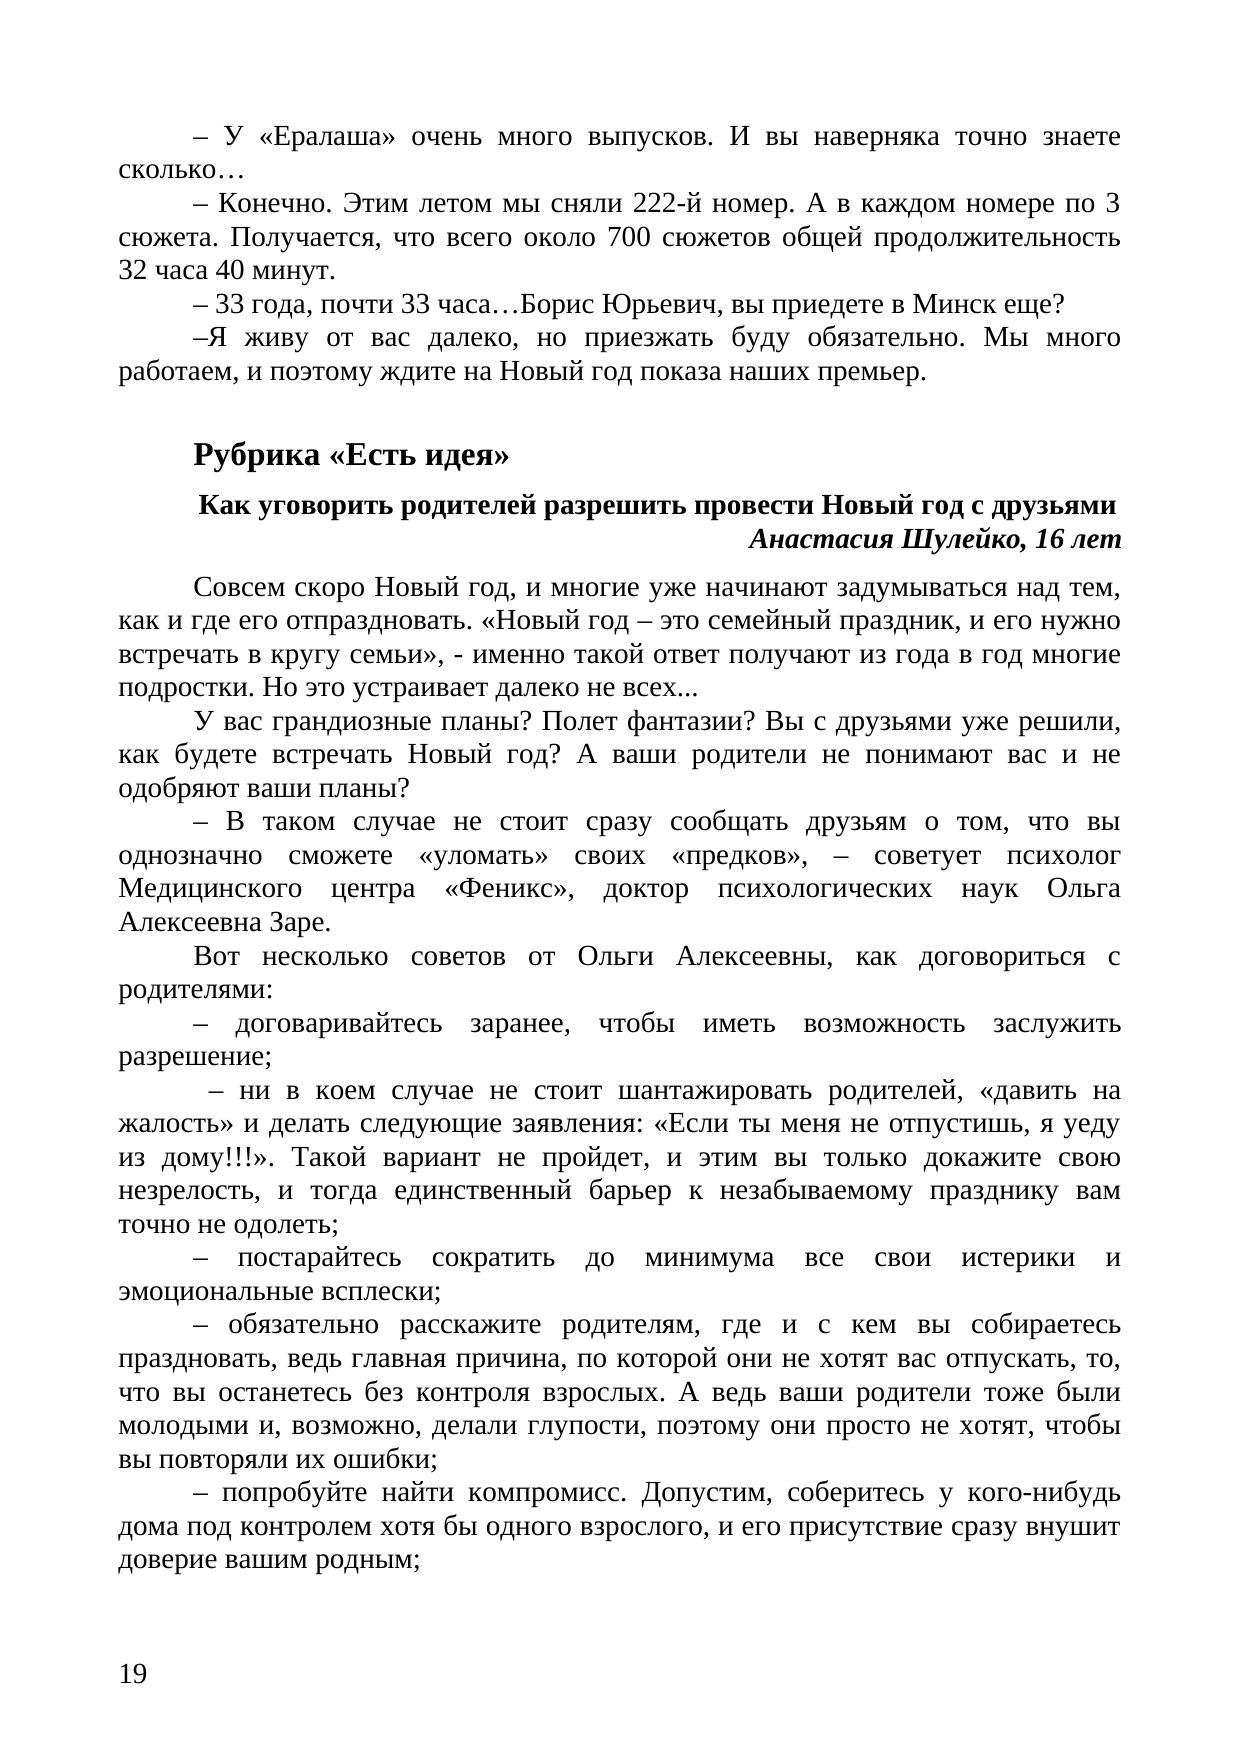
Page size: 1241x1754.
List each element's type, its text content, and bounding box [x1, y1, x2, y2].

text –Я живу от вас далеко, но приезжать буду обязательно. Мы много работаем, и поэтому ждите на Новый год показа наших премьер. [118, 319, 1122, 386]
text – ни в коем случае не стоит шантажировать родителей, «давить на жалость» и делать следующие заявления: «Если ты меня не отпустишь, я уеду из дому!!!». Такой вариант не пройдет, и этим вы только докажите свою незрелость, и тогда единственный барьер к незабываемому празднику вам точно не одолеть; [118, 1072, 1122, 1239]
text – В таком случае не стоит сразу сообщать друзьям о том, что вы однозначно сможете «уломать» своих «предков», – советует психолог Медицинского центра «Феникс», доктор психологических наук Ольга Алексеевна Заре. [118, 803, 1122, 938]
text Анастасия Шулейко, 16 лет [118, 521, 1122, 554]
text – постарайтесь сократить до минимума все свои истерики и эмоциональные всплески; [118, 1239, 1122, 1307]
text – Конечно. Этим летом мы сняли 222-й номер. А в каждом номере по 3 сюжета. Получается, что всего около 700 сюжетов общей продолжительность 32 часа 40 минут. [118, 185, 1122, 286]
text – 33 года, почти 33 часа…Борис Юрьевич, вы приедете в Минск еще? [118, 286, 1122, 319]
text – договаривайтесь заранее, чтобы иметь возможность заслужить разрешение; [118, 1005, 1122, 1072]
text У вас грандиозные планы? Полет фантазии? Вы с друзьями уже решили, как будете встречать Новый год? А ваши родители не понимают вас и не одобряют ваши планы? [118, 703, 1122, 803]
text – У «Ералаша» очень много выпусков. И вы наверняка точно знаете сколько… [118, 118, 1122, 185]
text Совсем скоро Новый год, и многие уже начинают задумываться над тем, как и где его отпраздновать. «Новый год – это семейный праздник, и его нужно встречать в кругу семьи», - именно такой ответ получают из года в год многие подростки. Но это устраивает далеко не всех... [118, 569, 1122, 703]
text Как уговорить родителей разрешить провести Новый год с друзьями [118, 487, 1122, 521]
text – обязательно расскажите родителям, где и с кем вы собираетесь праздновать, ведь главная причина, по которой они не хотят вас отпускать, то, что вы останетесь без контроля взрослых. А ведь ваши родители тоже были молодыми и, возможно, делали глупости, поэтому они просто не хотят, чтобы вы повторяли их ошибки; [118, 1307, 1122, 1474]
text Рубрика «Есть идея» [118, 434, 1122, 473]
text Вот несколько советов от Ольги Алексеевны, как договориться с родителями: [118, 938, 1122, 1005]
text – попробуйте найти компромисс. Допустим, соберитесь у кого-нибудь дома под контролем хотя бы одного взрослого, и его присутствие сразу внушит доверие вашим родным; [118, 1474, 1122, 1575]
